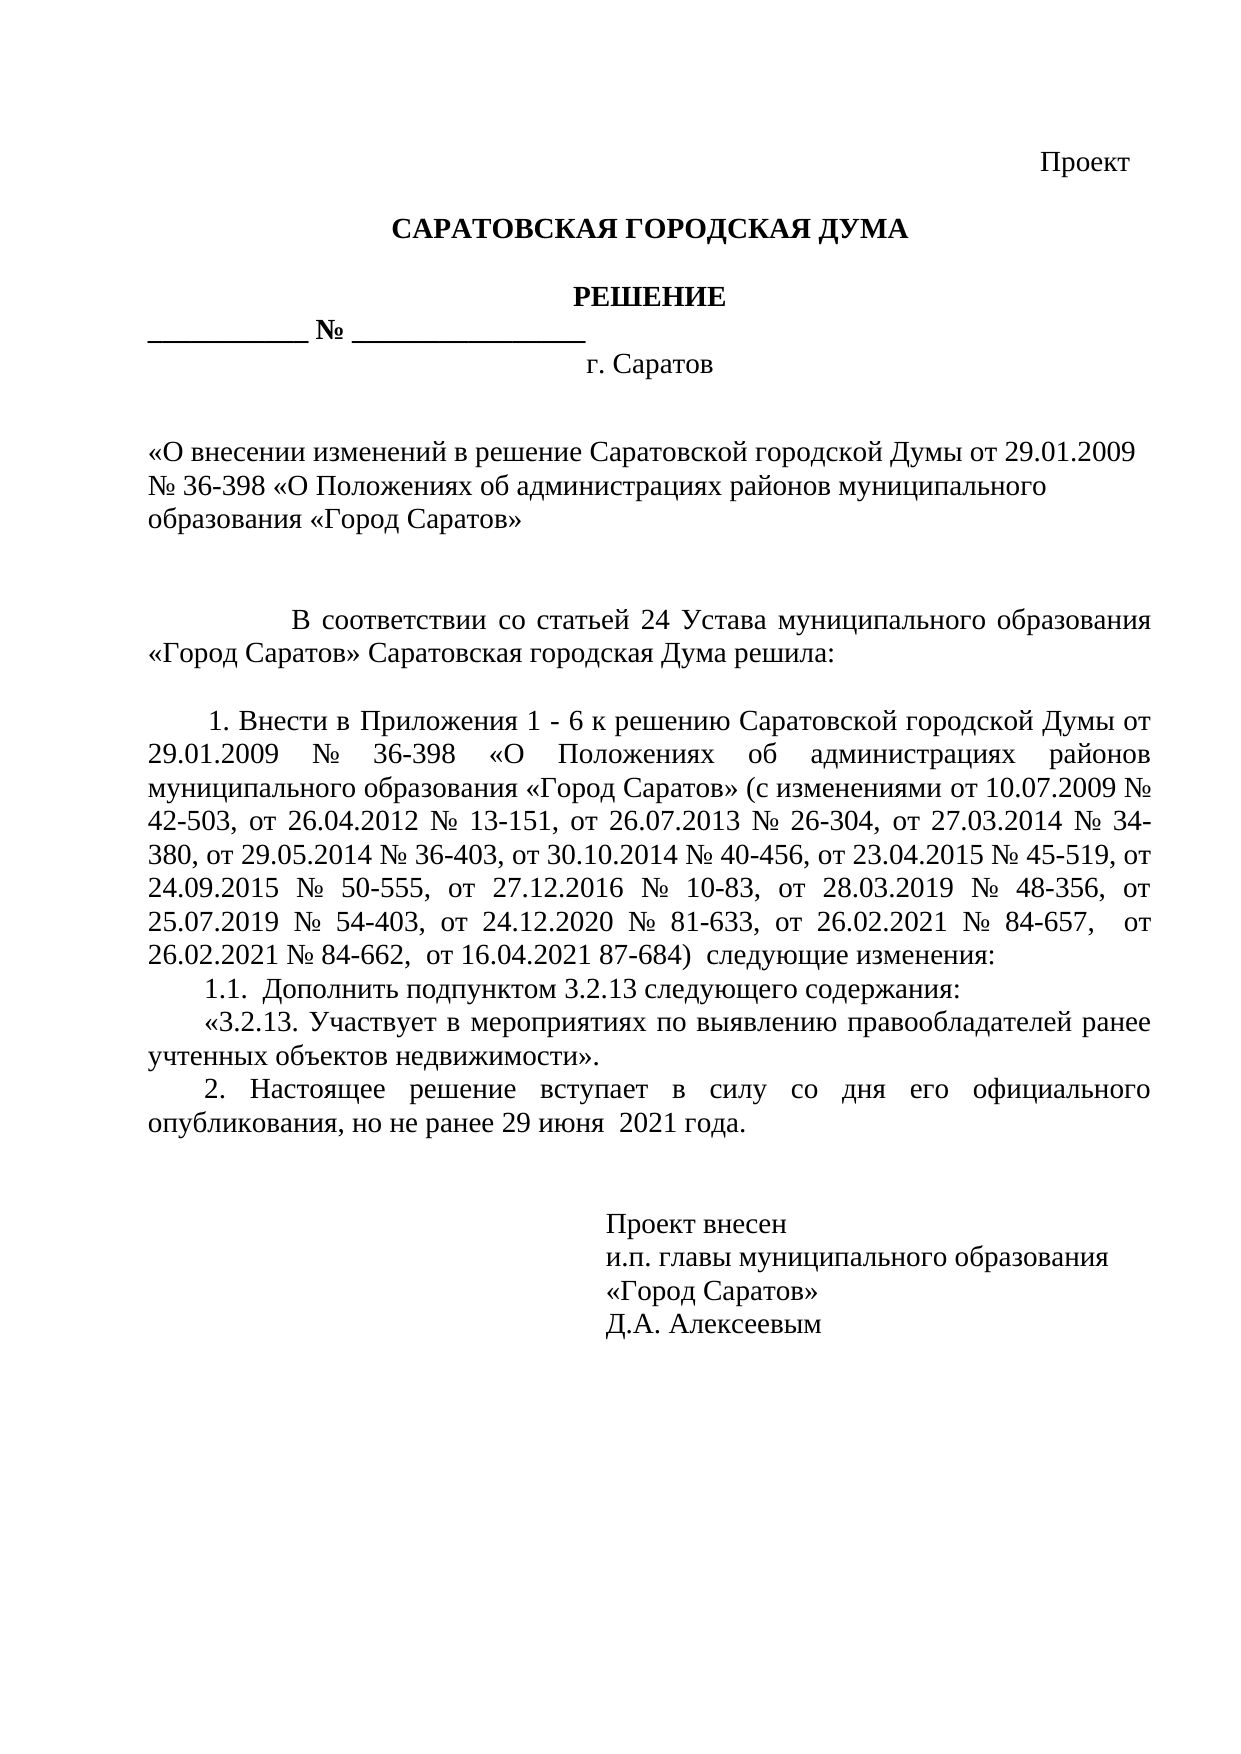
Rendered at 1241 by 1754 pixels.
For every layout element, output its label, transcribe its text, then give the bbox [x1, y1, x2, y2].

subtitle Проект [1033, 144, 1152, 178]
text 1. Внести в Приложения 1 - 6 к решению Саратовской городской Думы от 29.01.2009 № 36-398 «О Положениях об администрациях районов муниципального образования «Город Саратов» (с изменениями от 10.07.2009 № 42-503, от 26.04.2012 № 13-151, от 26.07.2013 № 26-304, от 27.03.2014 № 34-380, от 29.05.2014 № 36-403, от 30.10.2014 № 40-456, от 23.04.2015 № 45-519, от 24.09.2015 № 50-555, от 27.12.2016 № 10-83, от 28.03.2019 № 48-356, от 25.07.2019 № 54-403, от 24.12.2020 № 81-633, от 26.02.2021 № 84-657, от 26.02.2021 № 84-662, от 16.04.2021 87-684) следующие изменения: [148, 703, 1152, 971]
text 1.1. Дополнить подпунктом 3.2.13 следующего содержания: [148, 971, 1152, 1004]
text В соответствии со статьей 24 Устава муниципального образования «Город Саратов» Саратовская городская Дума решила: [148, 602, 1152, 669]
subtitle ___________ № ________________ [148, 312, 1152, 346]
text Д.А. Алексеевым [606, 1306, 1152, 1340]
subtitle г. Саратов [148, 346, 1152, 379]
text 2. Настоящее решение вступает в силу со дня его официального опубликования, но не ранее 29 июня 2021 года. [148, 1072, 1152, 1139]
text «О внесении изменений в решение Саратовской городской Думы от 29.01.2009 № 36-398 «О Положениях об администрациях районов муниципального образования «Город Саратов» [148, 434, 1152, 535]
text Проект внесен [606, 1206, 1152, 1239]
subtitle САРАТОВСКАЯ ГОРОДСКАЯ ДУМА [148, 212, 1152, 245]
subtitle РЕШЕНИЕ [148, 279, 1152, 312]
text и.п. главы муниципального образования «Город Саратов» [606, 1239, 1152, 1306]
text «3.2.13. Участвует в мероприятиях по выявлению правообладателей ранее учтенных объектов недвижимости». [148, 1004, 1152, 1072]
